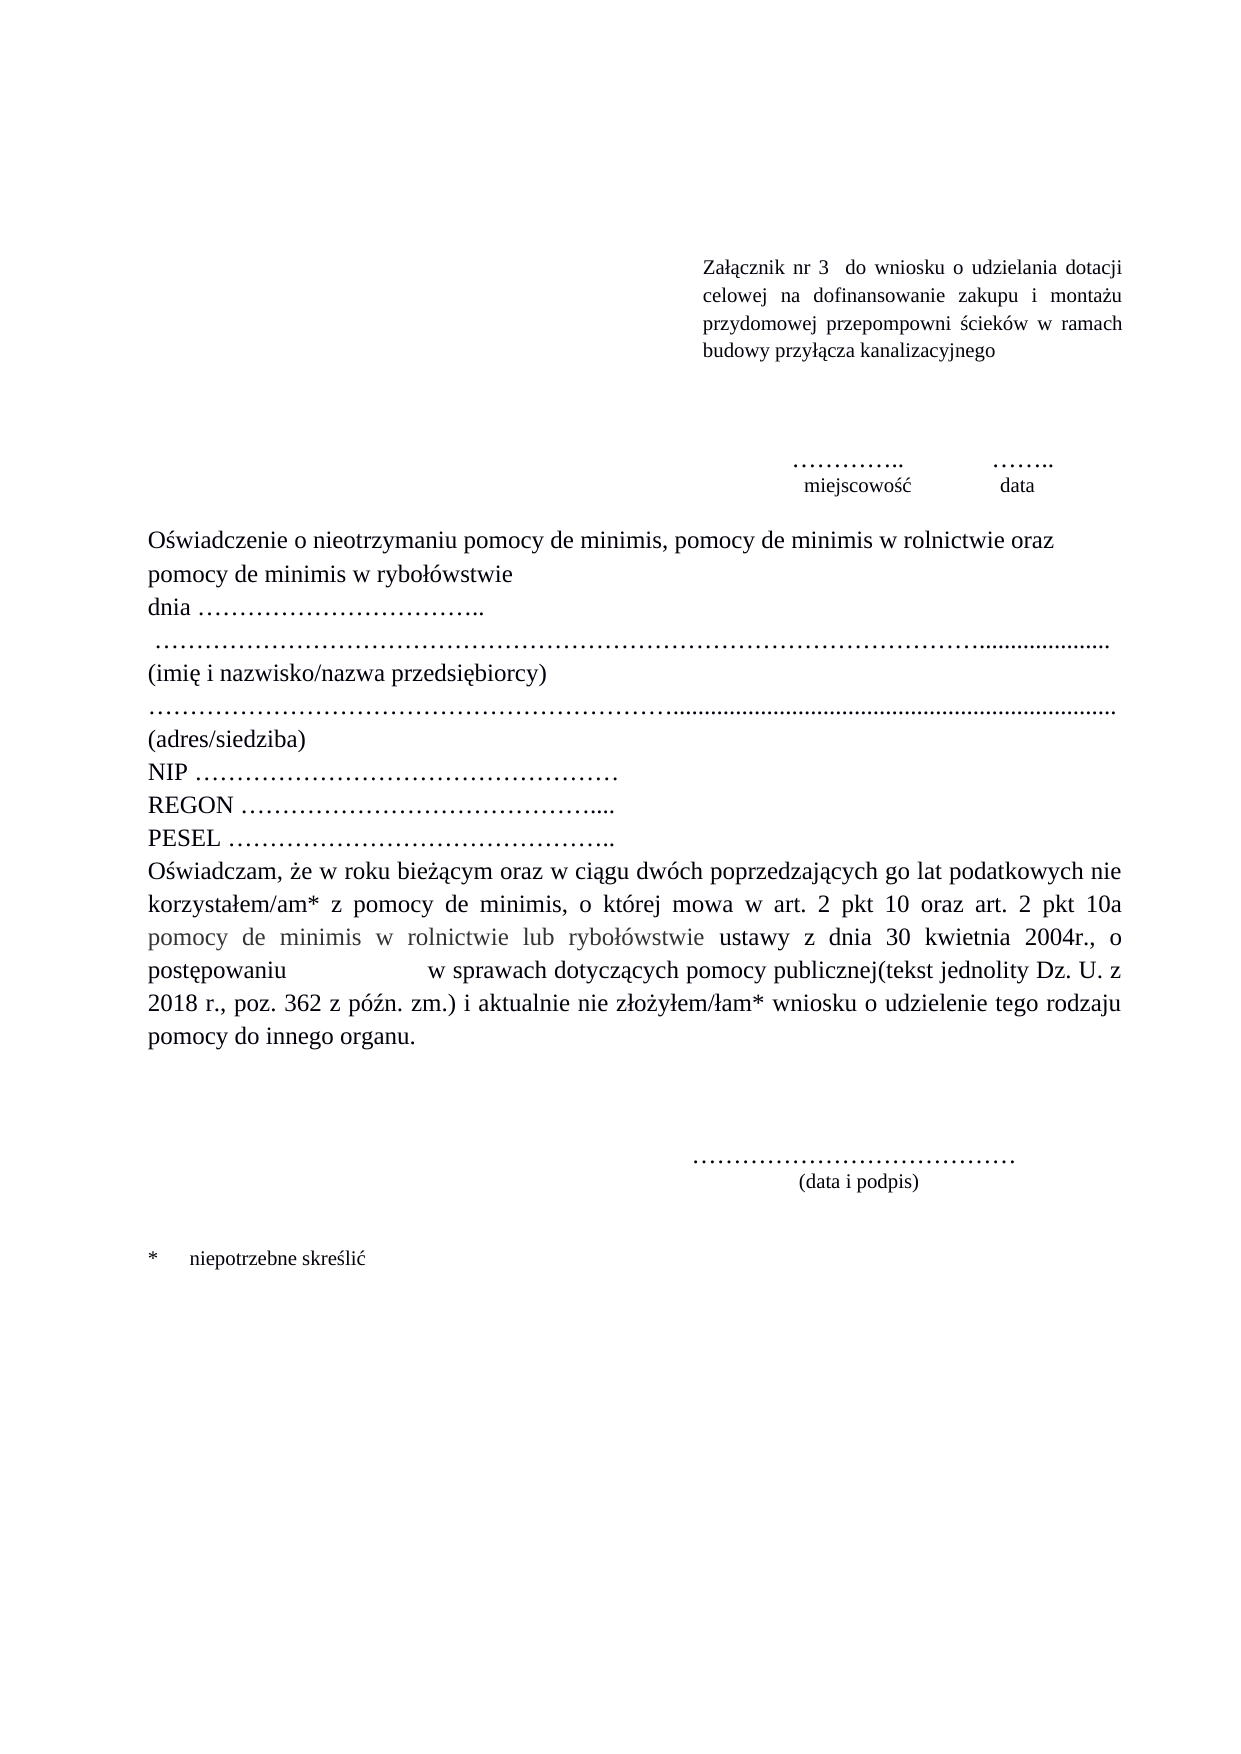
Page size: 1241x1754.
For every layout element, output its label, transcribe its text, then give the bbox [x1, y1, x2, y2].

text ………………………………………………………………………………………..................... [148, 625, 1123, 653]
text (imię i nazwisko/nazwa przedsiębiorcy) [148, 658, 1123, 686]
text (data i podpis) [148, 1169, 1123, 1193]
text ………….. …….. [148, 444, 1123, 473]
text ………………………………………………………....................................................................... [148, 691, 1123, 719]
text dnia …………………………….. [148, 592, 1123, 620]
text miejscowość data [148, 473, 1123, 497]
text ………………………………… [148, 1140, 1123, 1169]
text Oświadczenie o nieotrzymaniu pomocy de minimis, pomocy de minimis w rolnictwie oraz pomocy de minimis w rybołówstwie [148, 526, 1123, 587]
text * niepotrzebne skreślić [148, 1246, 1123, 1270]
text NIP …………………………………………… [148, 757, 1123, 786]
text REGON …………………………………….... [148, 790, 1123, 818]
text Oświadczam, że w roku bieżącym oraz w ciągu dwóch poprzedzających go lat podatkowych nie korzystałem/am* z pomocy de minimis, o której mowa w art. 2 pkt 10 oraz art. 2 pkt 10a pomocy de minimis w rolnictwie lub rybołówstwie ustawy z dnia 30 kwietnia 2004r., o postępowaniu w sprawach dotyczących pomocy publicznej(tekst jednolity Dz. U. z 2018 r., poz. 362 z późn. zm.) i aktualnie nie złożyłem/łam* wniosku o udzielenie tego rodzaju pomocy do innego organu. [148, 856, 1123, 1050]
text Załącznik nr 3 do wniosku o udzielania dotacji celowej na dofinansowanie zakupu i montażu przydomowej przepompowni ścieków w ramach budowy przyłącza kanalizacyjnego [703, 255, 1123, 362]
text (adres/siedziba) [148, 724, 1123, 752]
text PESEL ……………………………………….. [148, 823, 1123, 852]
